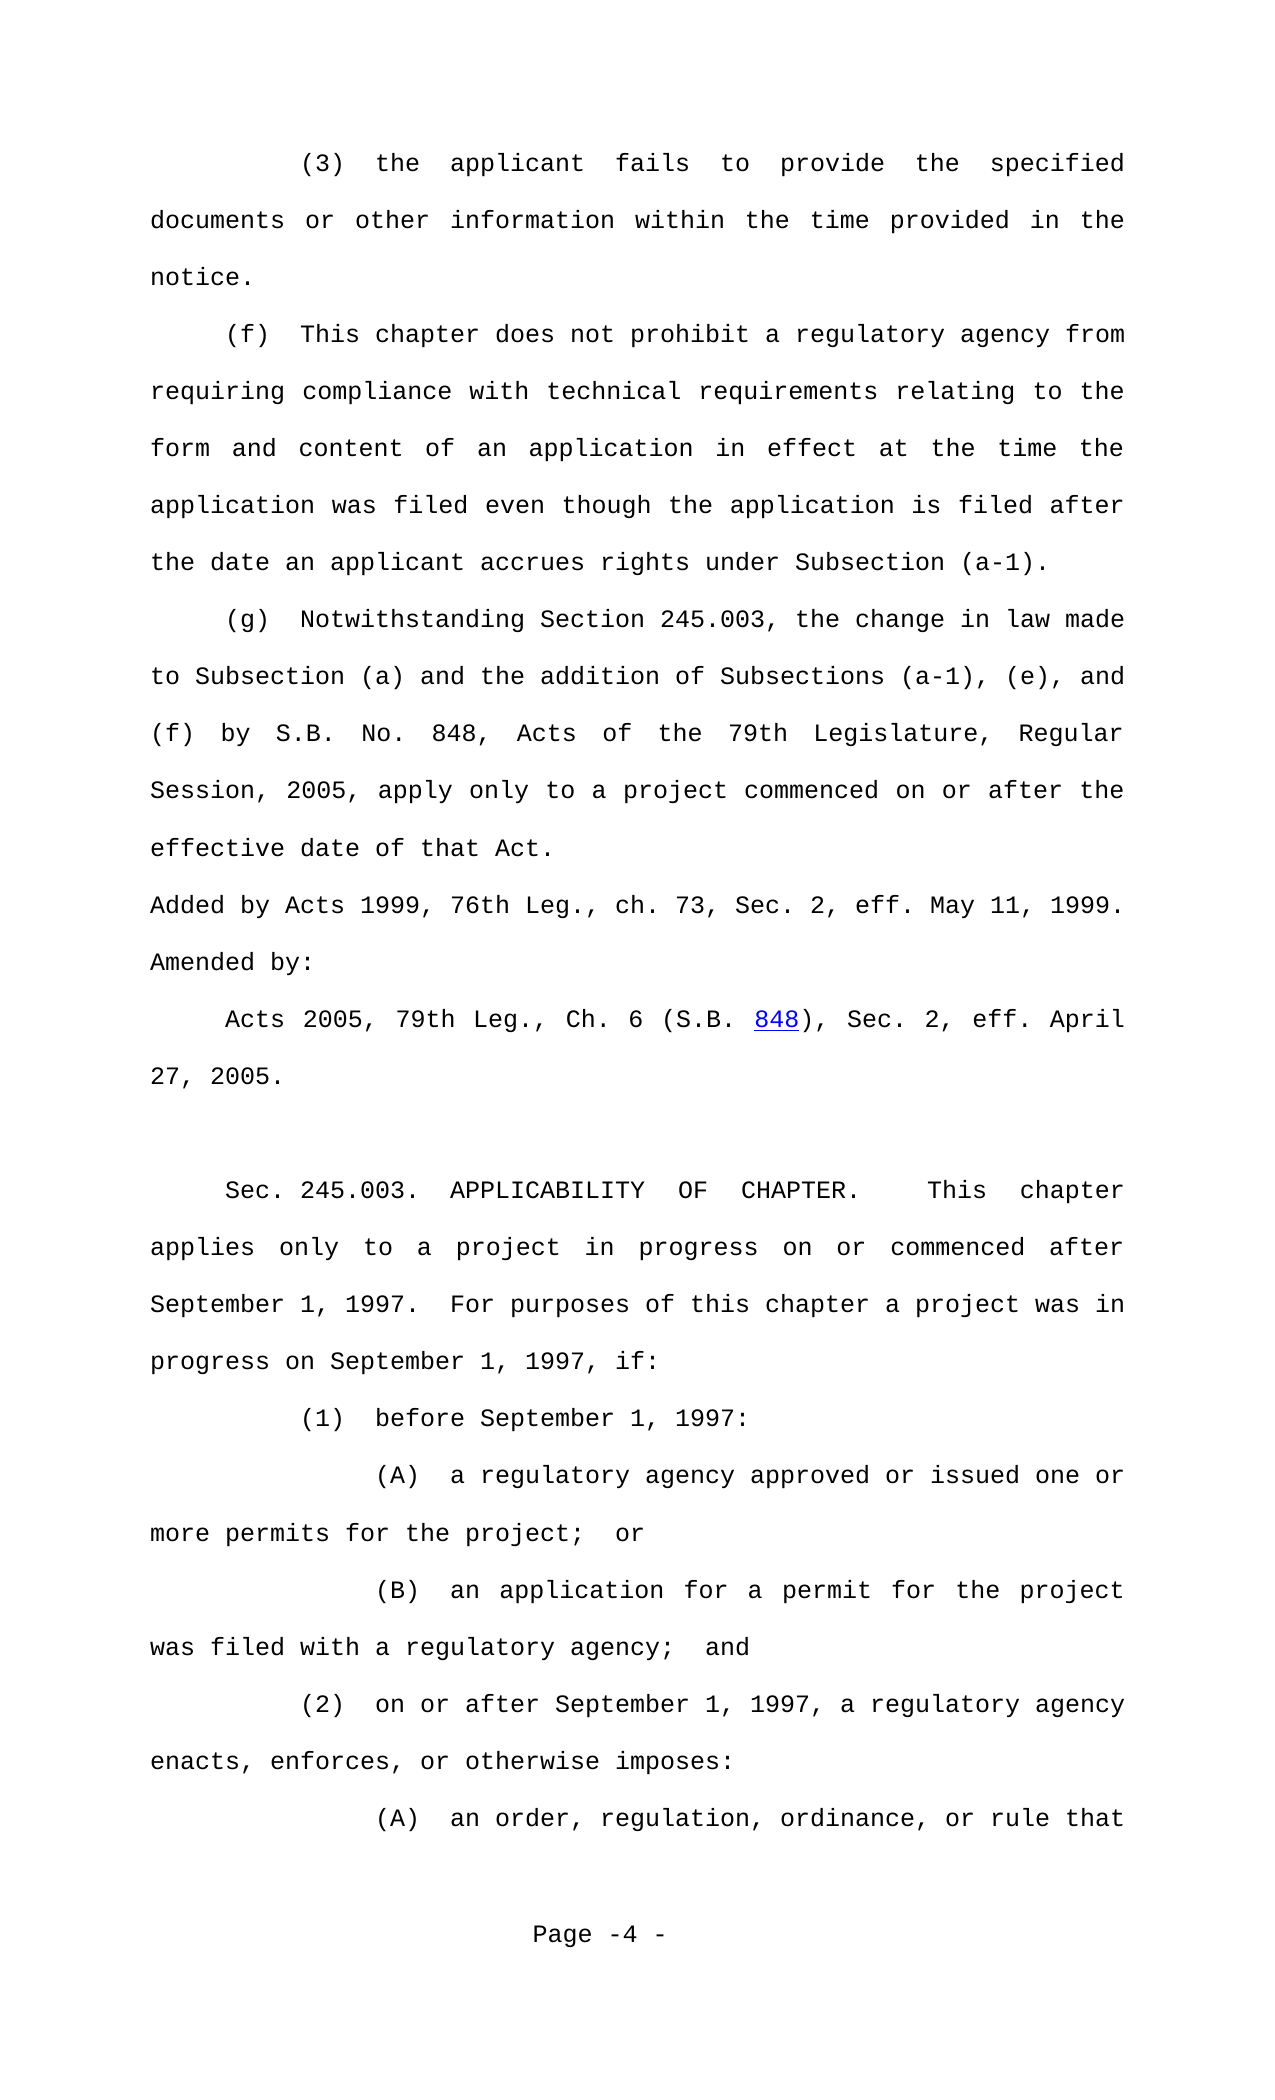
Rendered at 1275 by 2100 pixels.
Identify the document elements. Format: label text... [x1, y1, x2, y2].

text Acts 2005, 79th Leg., Ch. 6 (S.B. 848), Sec. 2, eff. April 27, 2005. [150, 1006, 1125, 1092]
text (3) the applicant fails to provide the specified documents or other information within the time provided in the notice. [150, 150, 1125, 293]
text (f) This chapter does not prohibit a regulatory agency from requiring compliance with technical requirements relating to the form and content of an application in effect at the time the application was filed even though the application is filed after the date an applicant accrues rights under Subsection (a-1). [150, 321, 1125, 578]
text Sec. 245.003. APPLICABILITY OF CHAPTER. This chapter applies only to a project in progress on or commenced after September 1, 1997. For purposes of this chapter a project was in progress on September 1, 1997, if: [150, 1177, 1125, 1377]
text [150, 1805, 1125, 1834]
text Amended by: [150, 949, 1125, 978]
text (2) on or after September 1, 1997, a regulatory agency enacts, enforces, or otherwise imposes: [150, 1691, 1125, 1777]
text (1) before September 1, 1997: [150, 1406, 1125, 1434]
text (g) Notwithstanding Section 245.003, the change in law made to Subsection (a) and the addition of Subsections (a-1), (e), and (f) by S.B. No. 848, Acts of the 79th Legislature, Regular Session, 2005, apply only to a project commenced on or after the effective date of that Act. [150, 607, 1125, 863]
text (B) an application for a permit for the project was filed with a regulatory agency; and [150, 1577, 1125, 1663]
text (A) a regulatory agency approved or issued one or more permits for the project; or [150, 1463, 1125, 1548]
text Added by Acts 1999, 76th Leg., ch. 73, Sec. 2, eff. May 11, 1999. [150, 892, 1125, 921]
